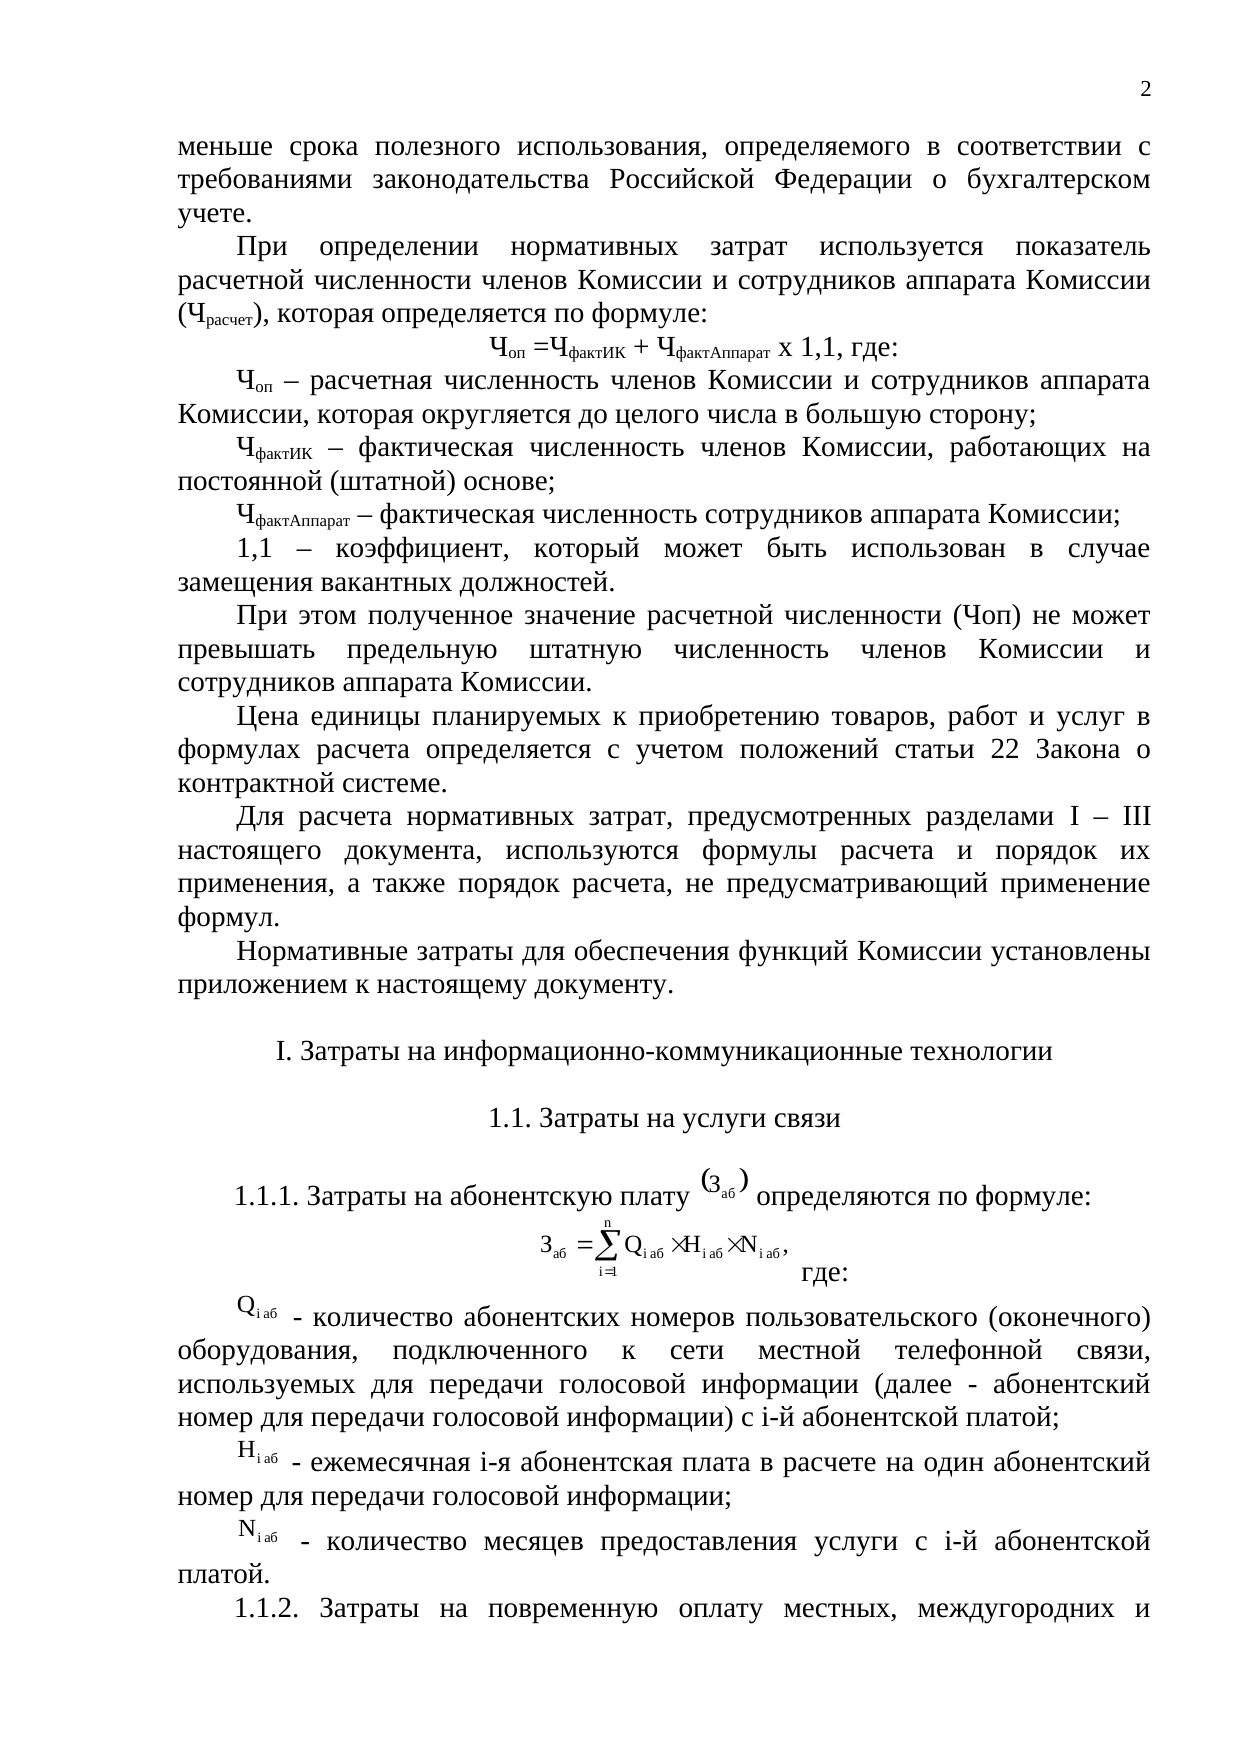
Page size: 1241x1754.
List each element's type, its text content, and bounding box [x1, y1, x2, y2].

text - количество месяцев предоставления услуги с i-й абонентской платой. [177, 1512, 1152, 1590]
text I. Затраты на информационно-коммуникационные технологии [177, 1033, 1152, 1067]
text Цена единицы планируемых к приобретению товаров, работ и услуг в формулах расчета определяется с учетом положений статьи 22 Закона о контрактной системе. [177, 698, 1152, 798]
text Нормативные затраты для обеспечения функций Комиссии установлены приложением к настоящему документу. [177, 933, 1152, 1000]
text где: [177, 1211, 1152, 1287]
text ЧфактАппарат – фактическая численность сотрудников аппарата Комиссии; [177, 497, 1152, 530]
text 1.1. Затраты на услуги связи [177, 1100, 1152, 1134]
text Чоп =ЧфактИК + ЧфактАппарат х 1,1, где: [177, 329, 1152, 362]
text Для расчета нормативных затрат, предусмотренных разделами I – III настоящего документа, используются формулы расчета и порядок их применения, а также порядок расчета, не предусматривающий применение формул. [177, 798, 1152, 933]
text ЧфактИК – фактическая численность членов Комиссии, работающих на постоянной (штатной) основе; [177, 429, 1152, 497]
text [177, 1590, 1152, 1624]
text - количество абонентских номеров пользовательского (оконечного) оборудования, подключенного к сети местной телефонной связи, используемых для передачи голосовой информации (далее - абонентский номер для передачи голосовой информации) с i-й абонентской платой; [177, 1287, 1152, 1433]
text 1,1 – коэффициент, который может быть использован в случае замещения вакантных должностей. [177, 530, 1152, 597]
text При этом полученное значение расчетной численности (Чоп) не может превышать предельную штатную численность членов Комиссии и сотрудников аппарата Комиссии. [177, 597, 1152, 698]
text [177, 128, 1152, 228]
text Чоп – расчетная численность членов Комиссии и сотрудников аппарата Комиссии, которая округляется до целого числа в большую сторону; [177, 362, 1152, 429]
text При определении нормативных затрат используется показатель расчетной численности членов Комиссии и сотрудников аппарата Комиссии (Чрасчет), которая определяется по формуле: [177, 228, 1152, 329]
text - ежемесячная i-я абонентская плата в расчете на один абонентский номер для передачи голосовой информации; [177, 1433, 1152, 1512]
text 1.1.1. Затраты на абонентскую плату определяются по формуле: [177, 1167, 1152, 1211]
